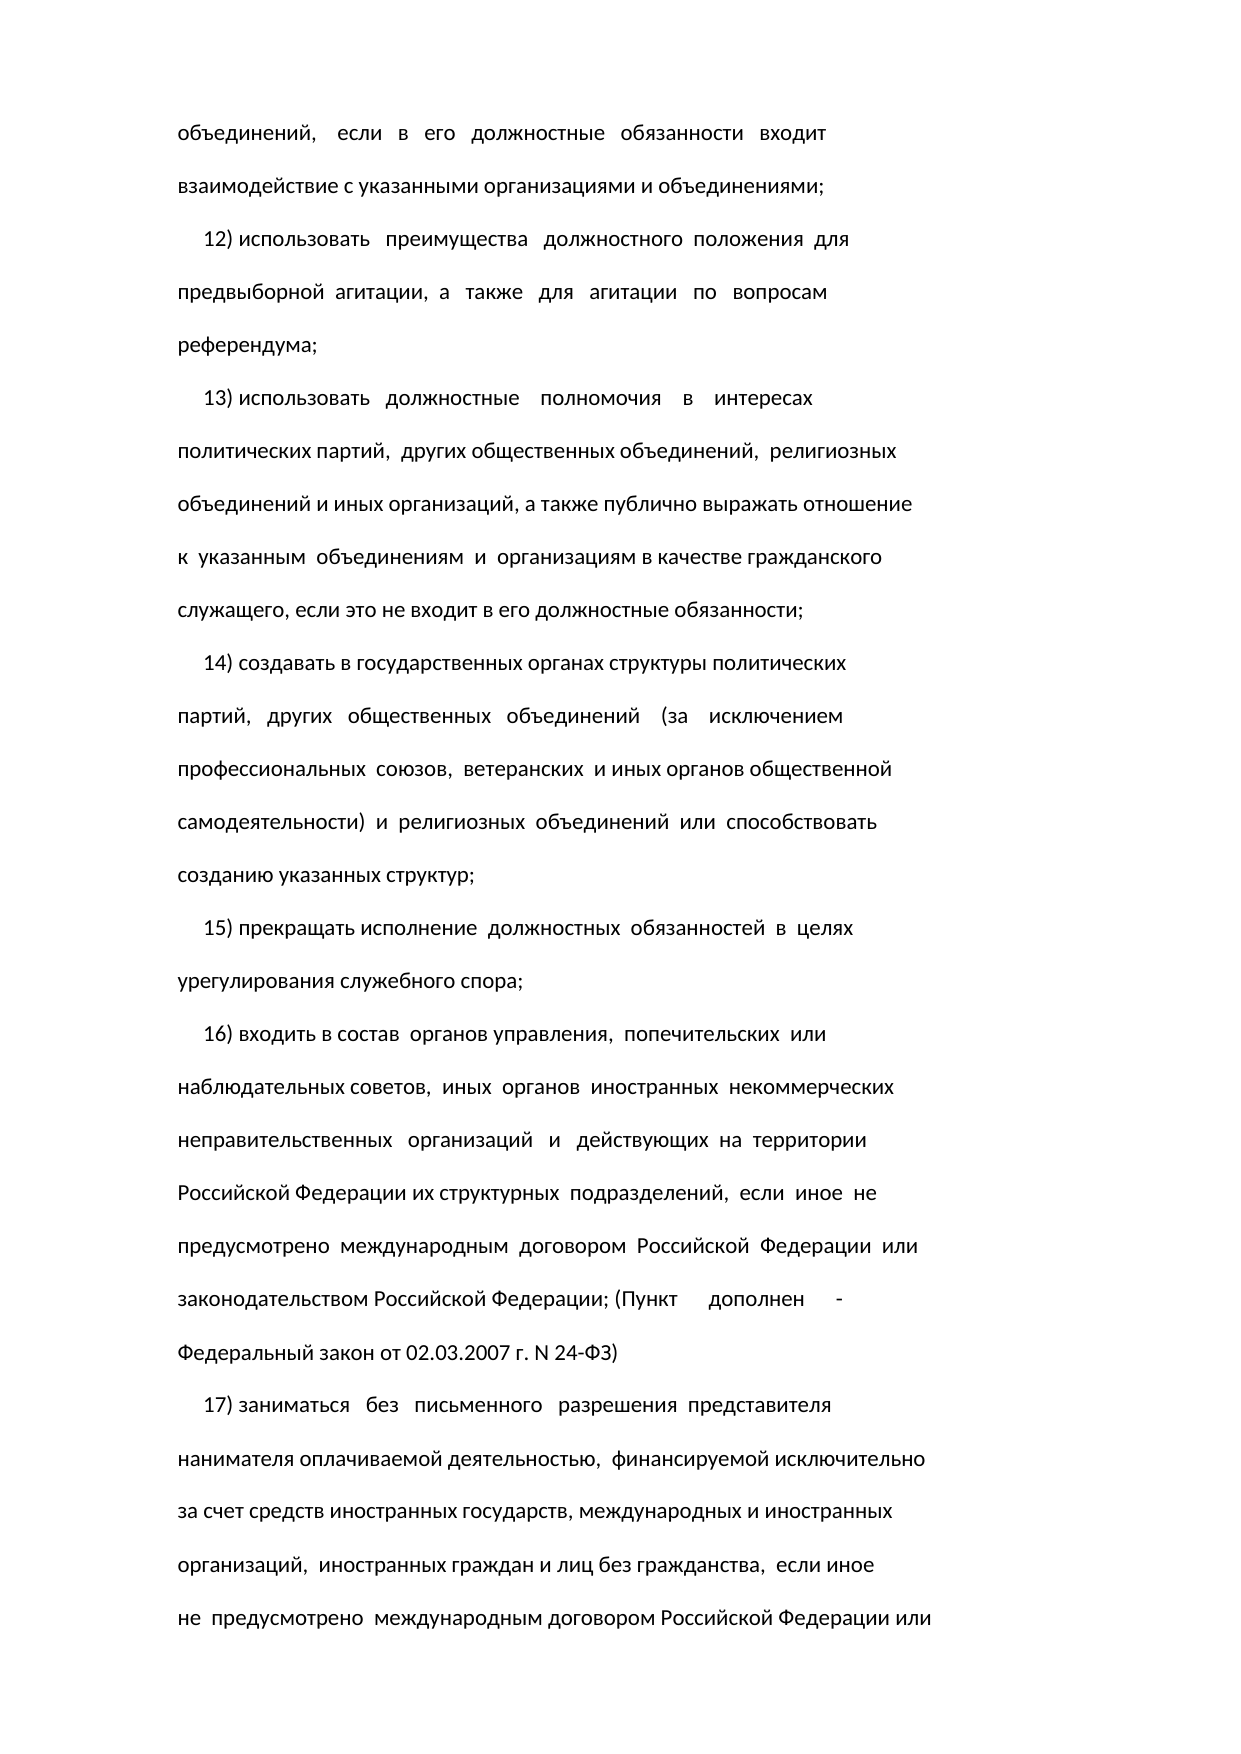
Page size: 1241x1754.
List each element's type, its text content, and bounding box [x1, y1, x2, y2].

text неправительственных организаций и действующих на территории [177, 1126, 1152, 1153]
text законодательством Российской Федерации; (Пункт дополнен - [177, 1284, 1152, 1313]
text к указанным объединениям и организациям в качестве гражданского [177, 542, 1152, 570]
text созданию указанных структур; [177, 860, 1152, 888]
text организаций, иностранных граждан и лиц без гражданства, если иное [177, 1550, 1152, 1578]
text политических партий, других общественных объединений, религиозных [177, 436, 1152, 464]
text 13) использовать должностные полномочия в интересах [177, 383, 1152, 411]
text референдума; [177, 330, 1152, 358]
text самодеятельности) и религиозных объединений или способствовать [177, 807, 1152, 835]
text Федеральный закон от 02.03.2007 г. N 24-ФЗ) [177, 1338, 1152, 1366]
text наблюдательных советов, иных органов иностранных некоммерческих [177, 1072, 1152, 1101]
text взаимодействие с указанными организациями и объединениями; [177, 171, 1152, 199]
text за счет средств иностранных государств, международных и иностранных [177, 1497, 1152, 1525]
text служащего, если это не входит в его должностные обязанности; [177, 595, 1152, 623]
text предусмотрено международным договором Российской Федерации или [177, 1232, 1152, 1259]
text урегулирования служебного спора; [177, 966, 1152, 994]
text объединений и иных организаций, а также публично выражать отношение [177, 489, 1152, 517]
text 16) входить в состав органов управления, попечительских или [177, 1019, 1152, 1047]
text 12) использовать преимущества должностного положения для [177, 224, 1152, 252]
text 14) создавать в государственных органах структуры политических [177, 648, 1152, 676]
text 17) заниматься без письменного разрешения представителя [177, 1391, 1152, 1419]
text не предусмотрено международным договором Российской Федерации или [177, 1603, 1152, 1631]
text партий, других общественных объединений (за исключением [177, 701, 1152, 729]
text предвыборной агитации, а также для агитации по вопросам [177, 277, 1152, 305]
text Российской Федерации их структурных подразделений, если иное не [177, 1178, 1152, 1207]
text объединений, если в его должностные обязанности входит [177, 118, 1152, 146]
text нанимателя оплачиваемой деятельностью, финансируемой исключительно [177, 1444, 1152, 1472]
text профессиональных союзов, ветеранских и иных органов общественной [177, 754, 1152, 782]
text 15) прекращать исполнение должностных обязанностей в целях [177, 913, 1152, 941]
